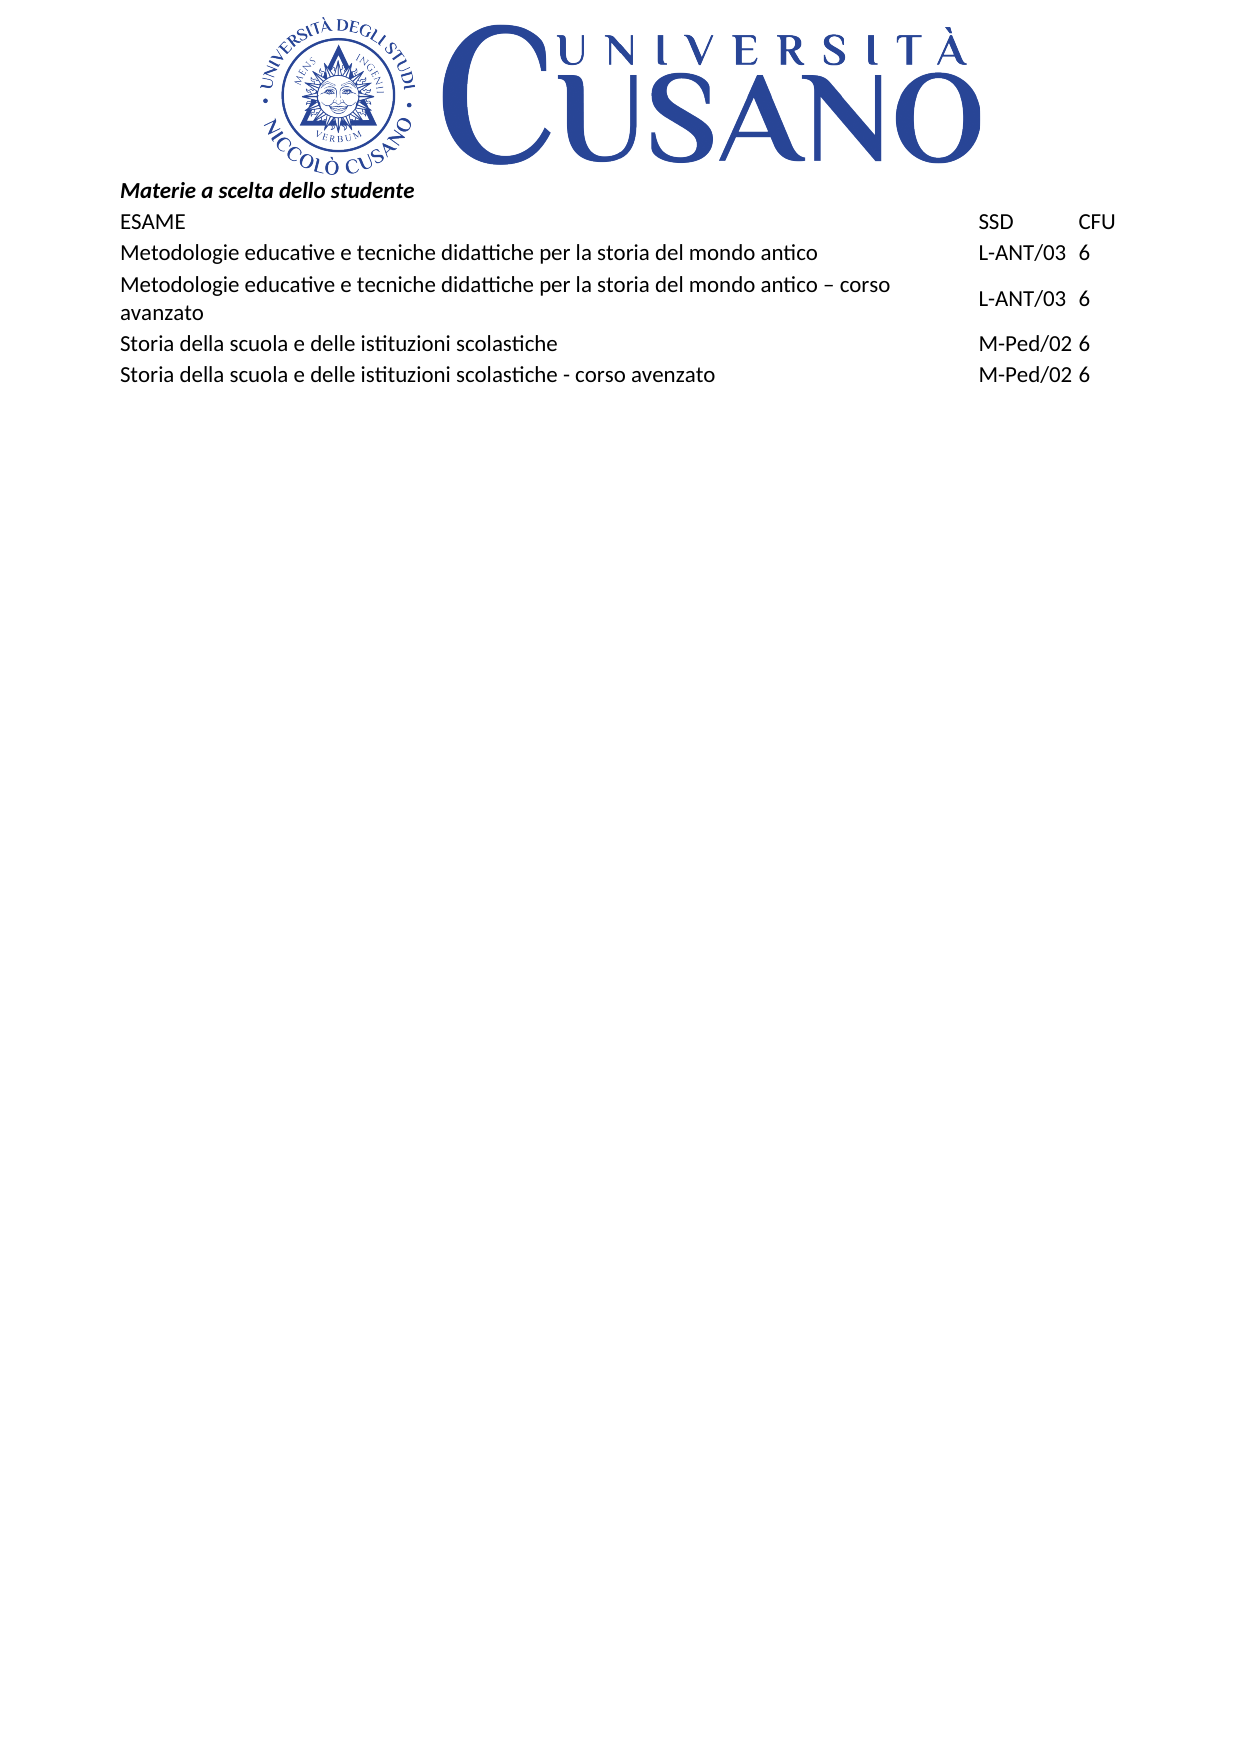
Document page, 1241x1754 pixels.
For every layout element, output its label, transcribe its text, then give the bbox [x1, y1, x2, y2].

table_cell Metodologie educative e tecniche didattiche per la storia del mondo antico – corso avanzato [118, 268, 977, 327]
table_cell Storia della scuola e delle istituzioni scolastiche - corso avenzato [118, 359, 977, 389]
table_cell 6 [1077, 359, 1122, 389]
table_cell ESAME [118, 206, 977, 237]
table_cell 6 [1077, 237, 1122, 268]
table_cell CFU [1077, 206, 1122, 237]
picture [260, 17, 980, 175]
table_cell L-ANT/03 [977, 237, 1077, 268]
table_cell M-Ped/02 [977, 359, 1077, 389]
table_cell 6 [1077, 327, 1122, 358]
table_cell SSD [977, 206, 1077, 237]
table_cell 6 [1077, 268, 1122, 327]
table_cell Metodologie educative e tecniche didattiche per la storia del mondo antico [118, 237, 977, 268]
table_cell L-ANT/03 [977, 268, 1077, 327]
table_cell M-Ped/02 [977, 327, 1077, 358]
table_cell Storia della scuola e delle istituzioni scolastiche [118, 327, 977, 358]
table_header Materie a scelta dello studente [118, 175, 1122, 206]
